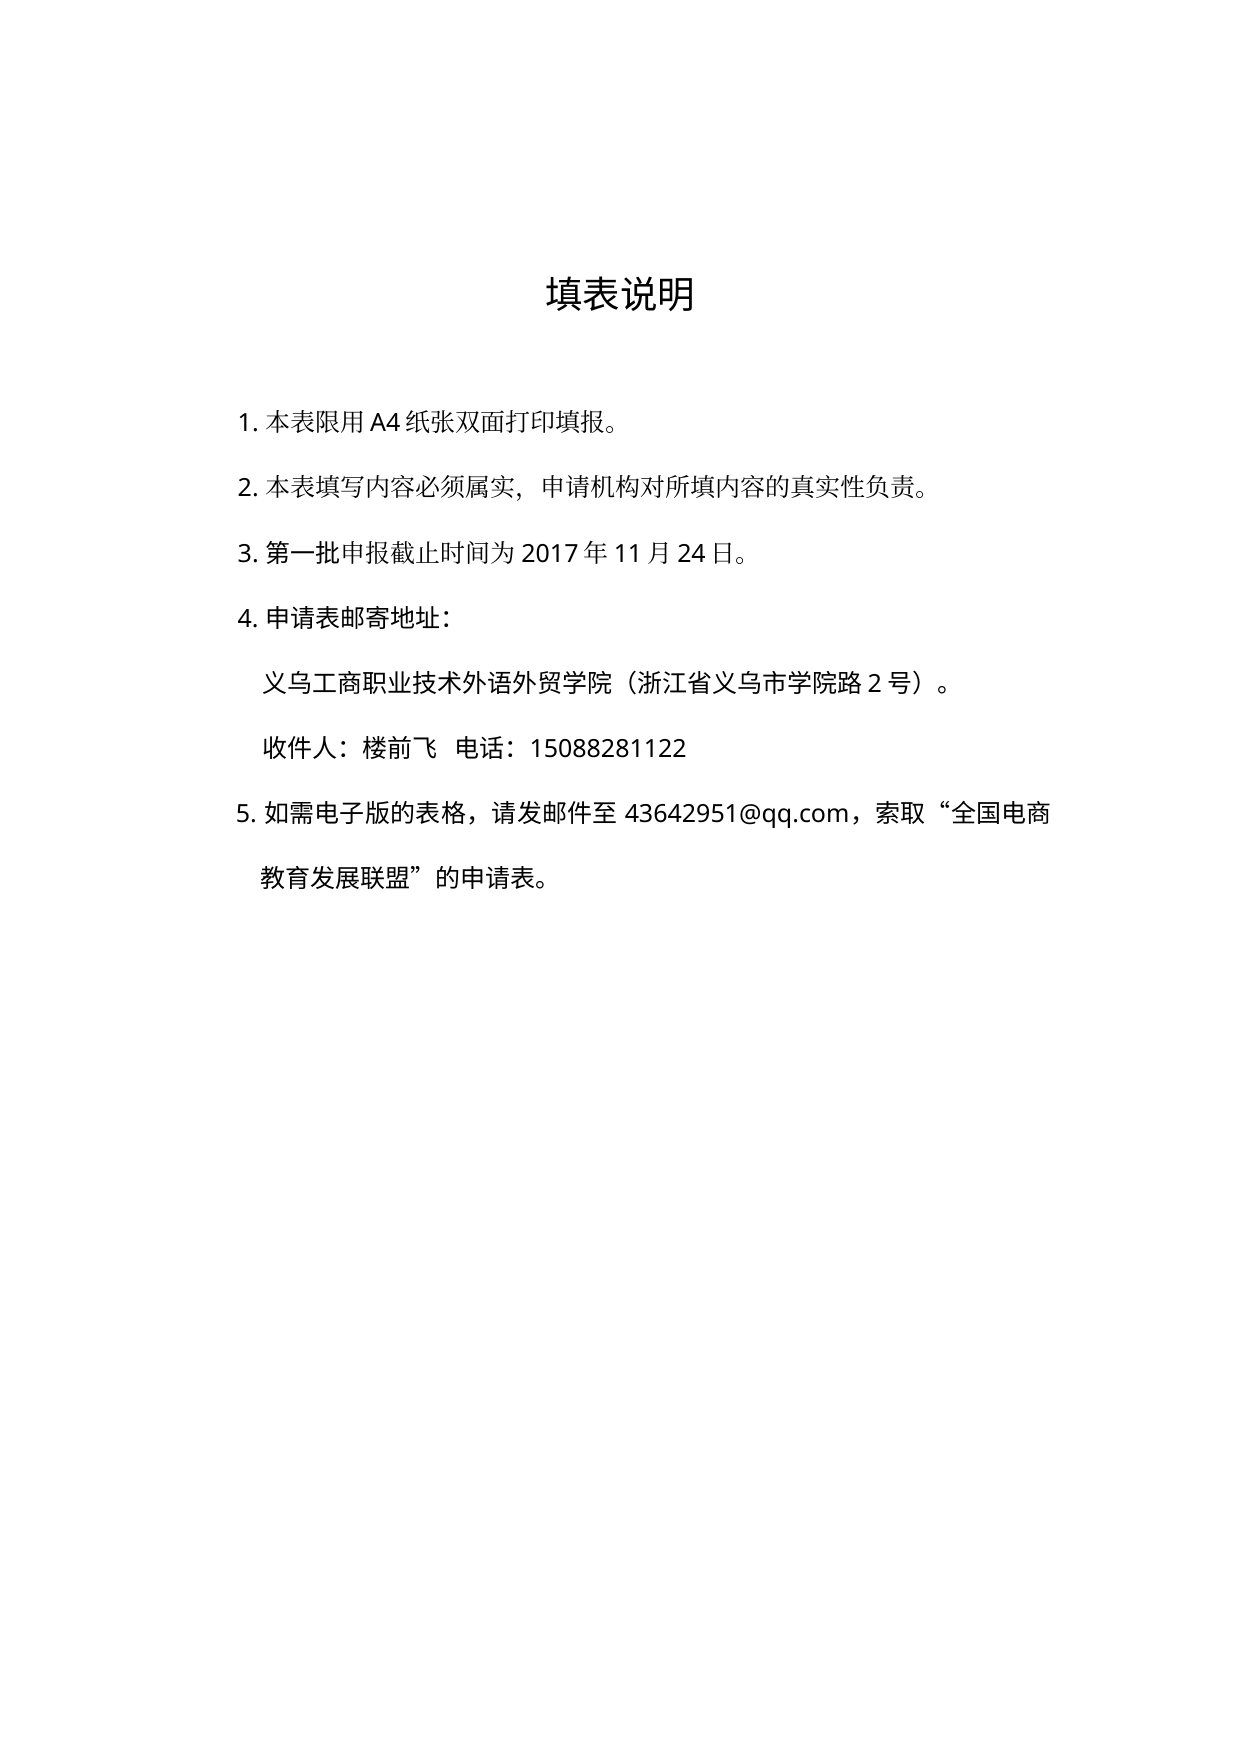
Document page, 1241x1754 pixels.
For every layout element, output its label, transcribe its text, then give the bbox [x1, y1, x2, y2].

text 3. 第一批申报截止时间为 2017年11月24日。 [187, 519, 1053, 584]
text 填表说明 [187, 259, 1053, 324]
text 收件人：楼前飞 电话：15088281122 [187, 714, 1053, 779]
text 1. 本表限用A4纸张双面打印填报。 [187, 389, 1053, 454]
text 2. 本表填写内容必须属实，申请机构对所填内容的真实性负责。 [187, 454, 1053, 519]
text 5. 如需电子版的表格，请发邮件至43642951@qq.com，索取“全国电商教育发展联盟”的申请表。 [236, 779, 1053, 909]
text 义乌工商职业技术外语外贸学院（浙江省义乌市学院路2号）。 [187, 649, 1053, 714]
text 4. 申请表邮寄地址： [187, 584, 1053, 649]
